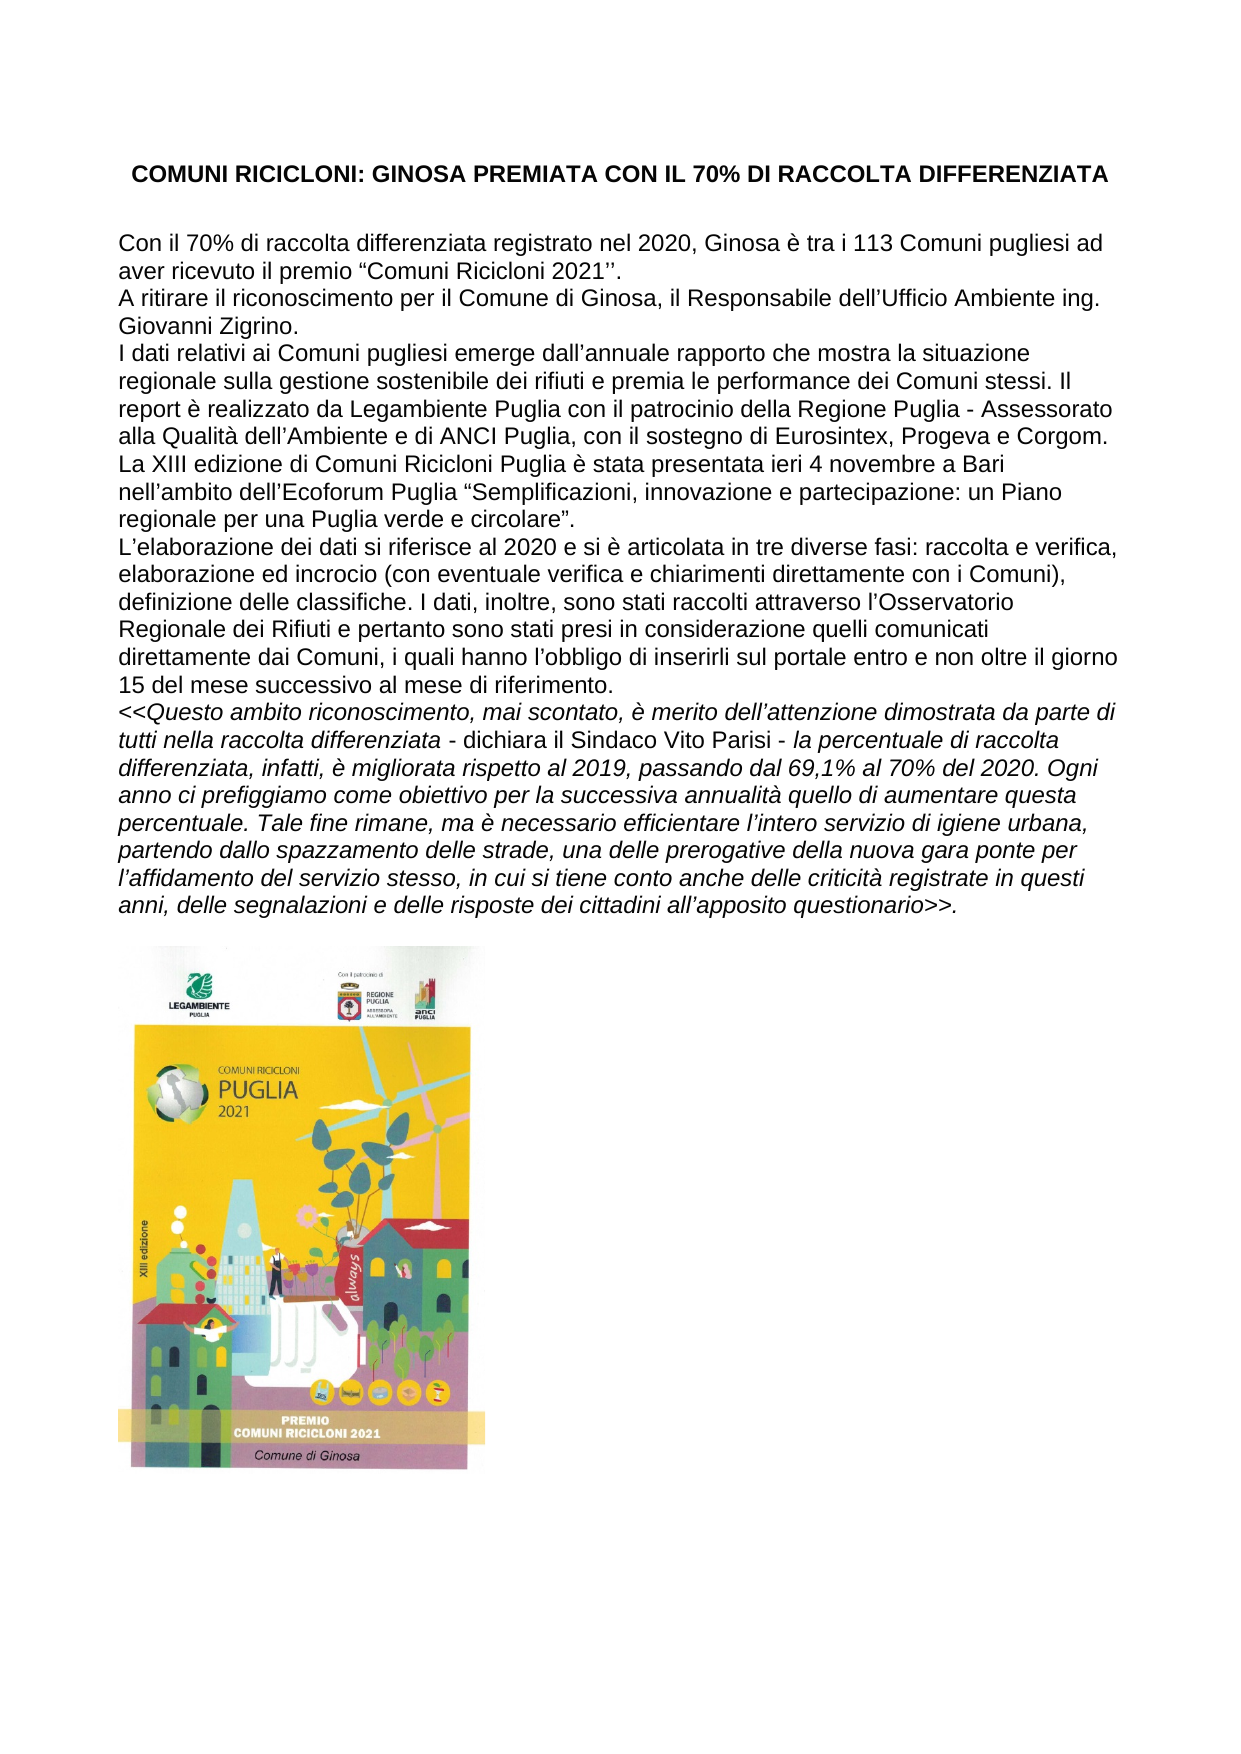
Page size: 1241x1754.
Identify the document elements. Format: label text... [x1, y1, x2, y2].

text Con il 70% di raccolta differenziata registrato nel 2020, Ginosa è tra i 113 Comuni pugliesi ad aver ricevuto il premio “Comuni Ricicloni 2021’’. [118, 229, 1122, 284]
text La XIII edizione di Comuni Ricicloni Puglia è stata presentata ieri 4 novembre a Bari nell’ambito dell’Ecoforum Puglia “Semplificazioni, innovazione e partecipazione: un Piano regionale per una Puglia verde e circolare”. [118, 450, 1122, 533]
picture [118, 946, 486, 1474]
text L’elaborazione dei dati si riferisce al 2020 e si è articolata in tre diverse fasi: raccolta e verifica, elaborazione ed incrocio (con eventuale verifica e chiarimenti direttamente con i Comuni), definizione delle classifiche. I dati, inoltre, sono stati raccolti attraverso l’Osservatorio Regionale dei Rifiuti e pertanto sono stati presi in considerazione quelli comunicati direttamente dai Comuni, i quali hanno l’obbligo di inserirli sul portale entro e non oltre il giorno 15 del mese successivo al mese di riferimento. [118, 533, 1122, 698]
text A ritirare il riconoscimento per il Comune di Ginosa, il Responsabile dell’Ufficio Ambiente ing. Giovanni Zigrino. [118, 284, 1122, 339]
text <<Questo ambito riconoscimento, mai scontato, è merito dell’attenzione dimostrata da parte di tutti nella raccolta differenziata - dichiara il Sindaco Vito Parisi - la percentuale di raccolta differenziata, infatti, è migliorata rispetto al 2019, passando dal 69,1% al 70% del 2020. Ogni anno ci prefiggiamo come obiettivo per la successiva annualità quello di aumentare questa percentuale. Tale fine rimane, ma è necessario efficientare l’intero servizio di igiene urbana, partendo dallo spazzamento delle strade, una delle prerogative della nuova gara ponte per l’affidamento del servizio stesso, in cui si tiene conto anche delle criticità registrate in questi anni, delle segnalazioni e delle risposte dei cittadini all’apposito questionario>>. [118, 698, 1122, 919]
text COMUNI RICICLONI: GINOSA PREMIATA CON IL 70% DI RACCOLTA DIFFERENZIATA [118, 160, 1122, 188]
text I dati relativi ai Comuni pugliesi emerge dall’annuale rapporto che mostra la situazione regionale sulla gestione sostenibile dei rifiuti e premia le performance dei Comuni stessi. Il report è realizzato da Legambiente Puglia con il patrocinio della Regione Puglia - Assessorato alla Qualità dell’Ambiente e di ANCI Puglia, con il sostegno di Eurosintex, Progeva e Corgom. [118, 339, 1122, 450]
